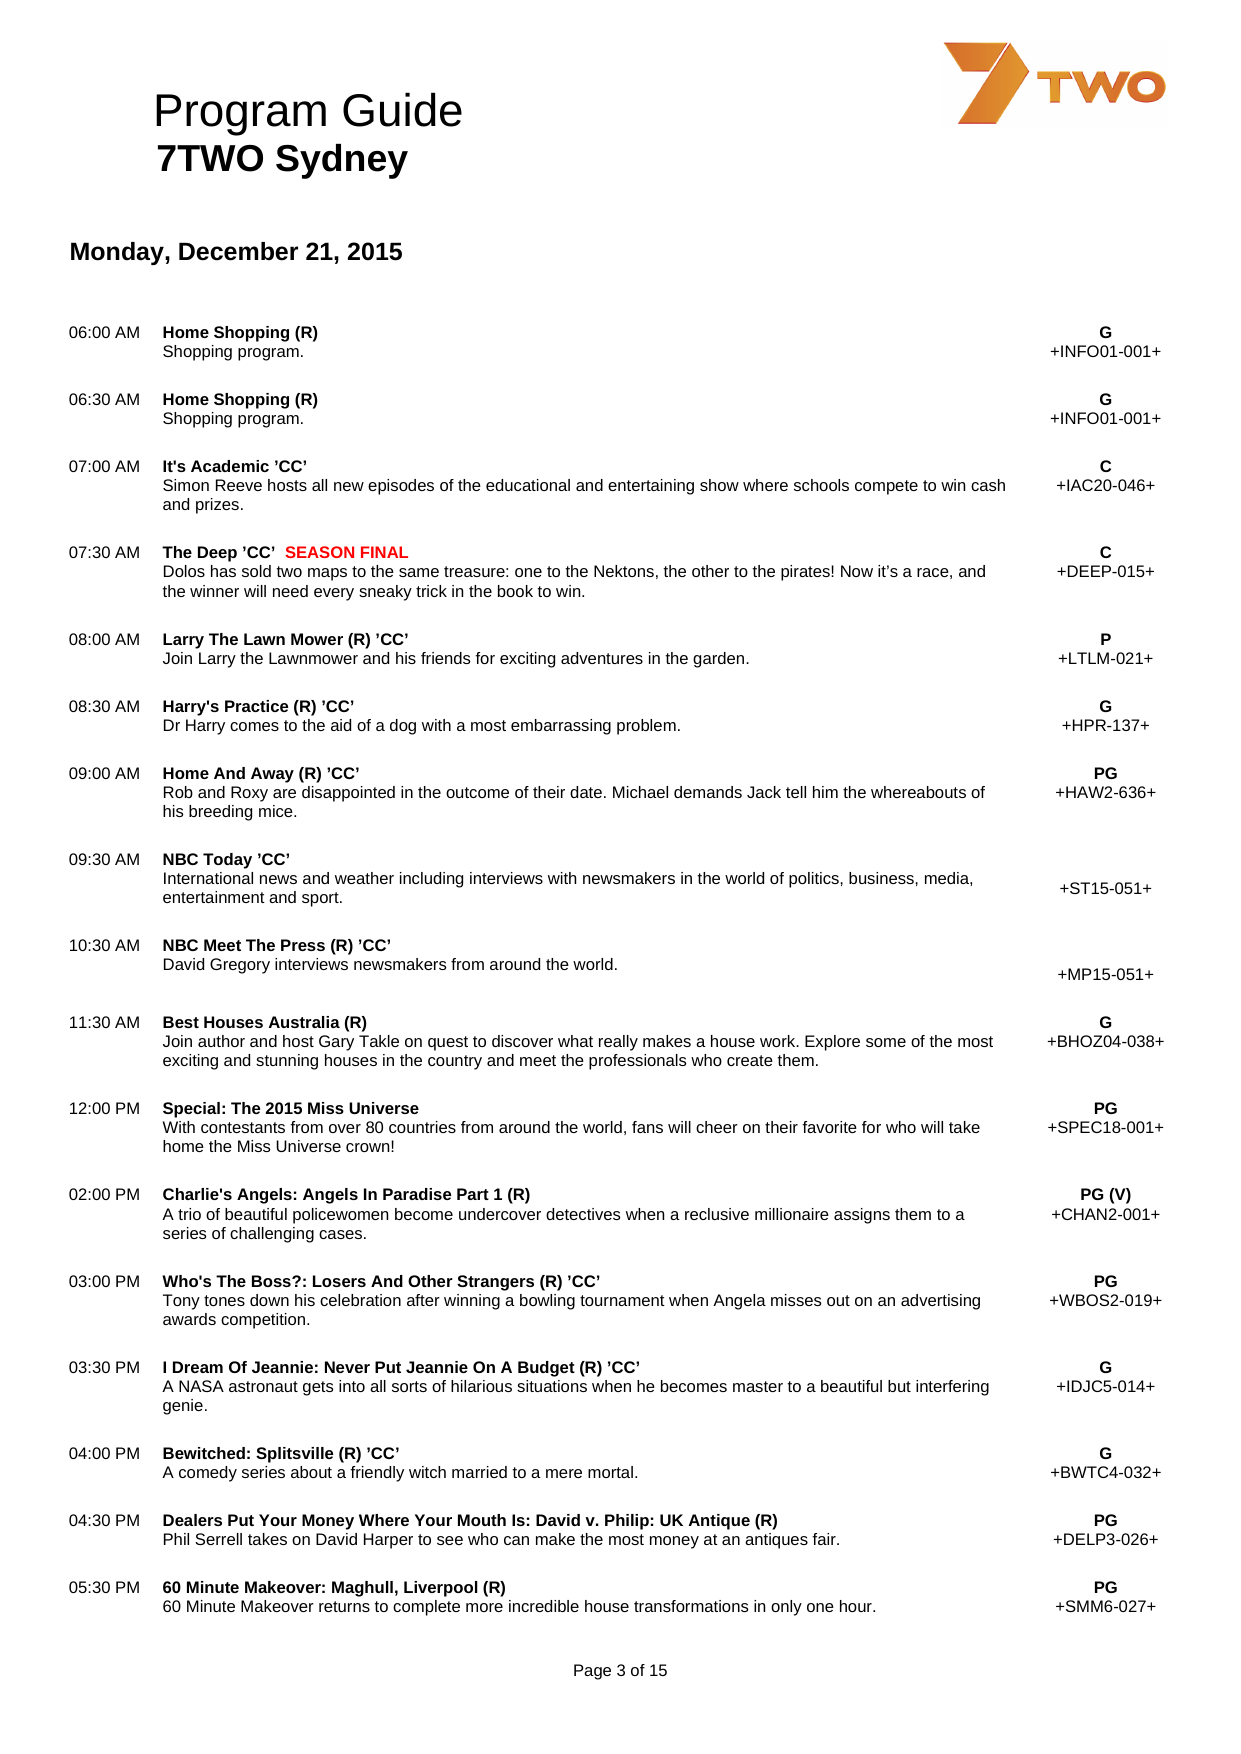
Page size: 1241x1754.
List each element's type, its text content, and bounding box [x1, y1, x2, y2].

table_header G +BWTC4-032+ [1022, 1444, 1189, 1482]
table_header 12:00 PM [51, 1099, 151, 1156]
table_header PG +HAW2-636+ [1022, 764, 1189, 821]
table_header PG (V) +CHAN2-001+ [1022, 1185, 1189, 1243]
table_header Bewitched: Splitsville (R) ’CC’ A comedy series about a friendly witch married to a mere mortal. [151, 1444, 1022, 1482]
table_header 07:30 AM [51, 543, 151, 601]
table_header G +INFO01-001+ [1022, 390, 1189, 428]
table_header 05:30 PM [51, 1578, 151, 1616]
table_header Harry's Practice (R) ’CC’ Dr Harry comes to the aid of a dog with a most embarrassing problem. [151, 696, 1022, 735]
table_header Who's The Boss?: Losers And Other Strangers (R) ’CC’ Tony tones down his celebration after winning a bowling tournament when Angela misses out on an advertising awards competition. [151, 1271, 1022, 1329]
table_header NBC Today ’CC’ International news and weather including interviews with newsmakers in the world of politics, business, media, entertainment and sport. [151, 850, 1022, 907]
table_header Larry The Lawn Mower (R) ’CC’ Join Larry the Lawnmower and his friends for exciting adventures in the garden. [151, 629, 1022, 668]
table_header PG +DELP3-026+ [1022, 1511, 1189, 1549]
table_header 09:30 AM [51, 850, 151, 907]
table_header C +DEEP-015+ [1022, 543, 1189, 601]
table_header 03:00 PM [51, 1271, 151, 1329]
table_header 11:30 AM [51, 1013, 151, 1070]
table_header 02:00 PM [51, 1185, 151, 1243]
table_header 04:00 PM [51, 1444, 151, 1482]
table_header G +HPR-137+ [1022, 696, 1189, 735]
table_header PG +SPEC18-001+ [1022, 1099, 1189, 1156]
table_header 10:30 AM [51, 936, 151, 984]
table_header Dealers Put Your Money Where Your Mouth Is: David v. Philip: UK Antique (R) Phil Serrell takes on David Harper to see who can make the most money at an antiques fair. [151, 1511, 1022, 1549]
table_header 07:00 AM [51, 457, 151, 514]
table_header 06:00 AM [51, 323, 151, 361]
table_header +MP15-051+ [1022, 936, 1189, 984]
table_header P +LTLM-021+ [1022, 629, 1189, 668]
table_header 04:30 PM [51, 1511, 151, 1549]
picture [941, 41, 1168, 126]
text Monday, December 21, 2015 [62, 236, 1178, 265]
table_header It's Academic ’CC’ Simon Reeve hosts all new episodes of the educational and entertaining show where schools compete to win cash and prizes. [151, 457, 1022, 514]
table_header G +IDJC5-014+ [1022, 1358, 1189, 1415]
table_header G +BHOZ04-038+ [1022, 1013, 1189, 1070]
table_header Best Houses Australia (R) Join author and host Gary Takle on quest to discover what really makes a house work. Explore some of the most exciting and stunning houses in the country and meet the professionals who create them. [151, 1013, 1022, 1070]
table_header NBC Meet The Press (R) ’CC’ David Gregory interviews newsmakers from around the world. [151, 936, 1022, 984]
table_header The Deep ’CC’ SEASON FINAL Dolos has sold two maps to the same treasure: one to the Nektons, the other to the pirates! Now it’s a race, and the winner will need every sneaky trick in the book to win. [151, 543, 1022, 601]
table_header Home Shopping (R) Shopping program. [151, 323, 1022, 361]
table_header 09:00 AM [51, 764, 151, 821]
table_header 08:30 AM [51, 696, 151, 735]
table_header Charlie's Angels: Angels In Paradise Part 1 (R) A trio of beautiful policewomen become undercover detectives when a reclusive millionaire assigns them to a series of challenging cases. [151, 1185, 1022, 1243]
table_header 03:30 PM [51, 1358, 151, 1415]
table_header Home Shopping (R) Shopping program. [151, 390, 1022, 428]
table_header C +IAC20-046+ [1022, 457, 1189, 514]
table_header 06:30 AM [51, 390, 151, 428]
table_header Home And Away (R) ’CC’ Rob and Roxy are disappointed in the outcome of their date. Michael demands Jack tell him the whereabouts of his breeding mice. [151, 764, 1022, 821]
table_header G +INFO01-001+ [1022, 323, 1189, 361]
table_header I Dream Of Jeannie: Never Put Jeannie On A Budget (R) ’CC’ A NASA astronaut gets into all sorts of hilarious situations when he becomes master to a beautiful but interfering genie. [151, 1358, 1022, 1415]
table_header PG +WBOS2-019+ [1022, 1271, 1189, 1329]
table_header 60 Minute Makeover: Maghull, Liverpool (R) 60 Minute Makeover returns to complete more incredible house transformations in only one hour. [151, 1578, 1022, 1616]
table_header PG +SMM6-027+ [1022, 1578, 1189, 1616]
table_header Special: The 2015 Miss Universe With contestants from over 80 countries from around the world, fans will cheer on their favorite for who will take home the Miss Universe crown! [151, 1099, 1022, 1156]
table_header +ST15-051+ [1022, 850, 1189, 907]
table_header 08:00 AM [51, 629, 151, 668]
